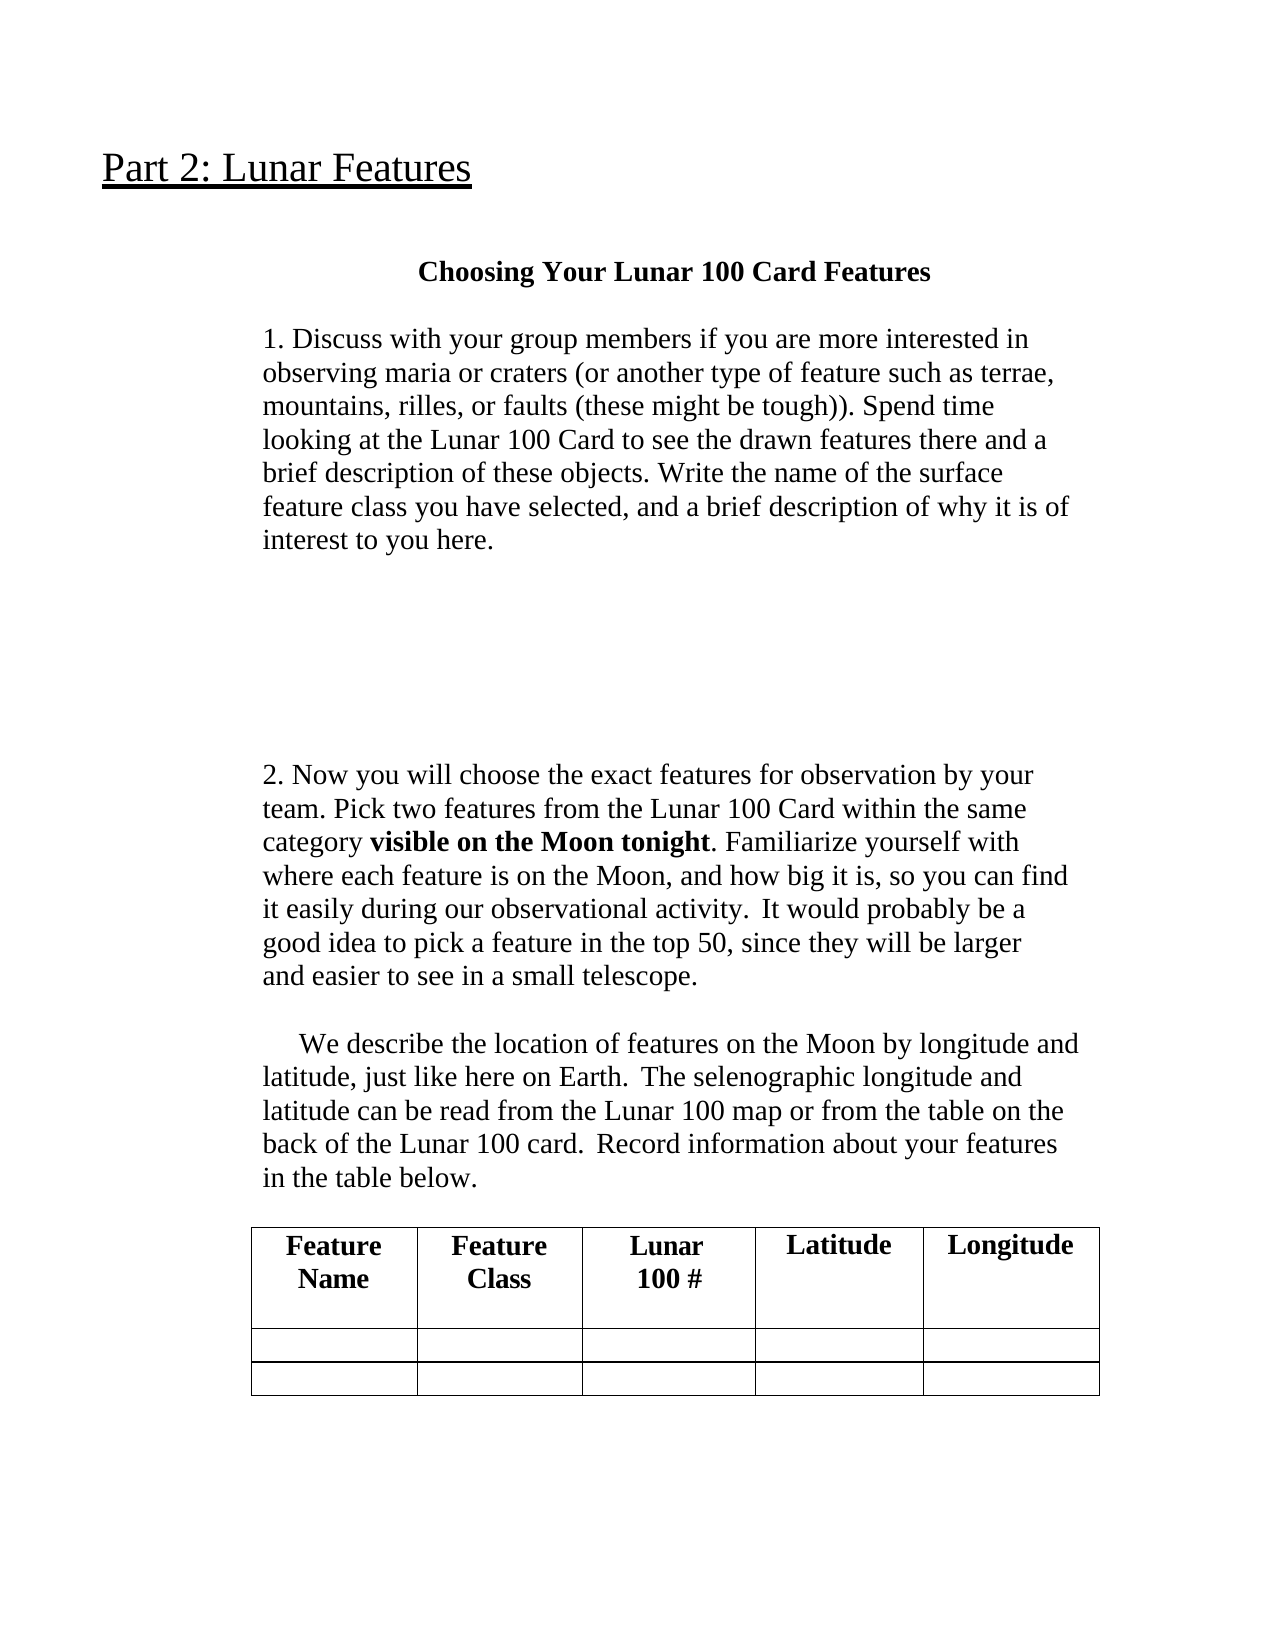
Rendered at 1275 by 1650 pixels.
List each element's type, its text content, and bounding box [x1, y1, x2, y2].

table_cell [924, 1363, 1099, 1395]
table_cell [583, 1363, 755, 1395]
table_header Feature Class [418, 1228, 582, 1328]
table_cell [583, 1329, 755, 1361]
list Now you will choose the exact features for observation by your team. Pick two features from the Lunar 100 Card within the same category visible on the Moon tonight. Familiarize yourself with where each feature is on the Moon, and how big it is, so you can find it easily during our observational activity. It would probably be a good idea to pick a feature in the top 50, since they will be larger and easier to see in a small telescope. [262, 757, 1071, 992]
text We describe the location of features on the Moon by longitude and latitude, just like here on Earth. The selenographic longitude and latitude can be read from the Lunar 100 map or from the table on the back of the Lunar 100 card. Record information about your features in the table below. [262, 1026, 1079, 1193]
table_header Lunar 100 # [583, 1228, 755, 1328]
table_cell [252, 1329, 417, 1361]
table_header Feature Name [252, 1228, 417, 1328]
table_cell [418, 1363, 582, 1395]
table_cell [924, 1329, 1099, 1361]
table_cell [418, 1329, 582, 1361]
table_cell [756, 1329, 923, 1361]
subtitle Part 2: Lunar Features [102, 143, 1217, 191]
list Discuss with your group members if you are more interested in observing maria or craters (or another type of feature such as terrae, mountains, rilles, or faults (these might be tough)). Spend time looking at the Lunar 100 Card to see the drawn features there and a brief description of these objects. Write the name of the surface feature class you have selected, and a brief description of why it is of interest to you here. [262, 321, 1069, 556]
table_cell [252, 1363, 417, 1395]
table_header Longitude [924, 1228, 1099, 1328]
table_cell [756, 1363, 923, 1395]
table_header Latitude [756, 1228, 923, 1328]
subtitle Choosing Your Lunar 100 Card Features [418, 254, 1217, 288]
